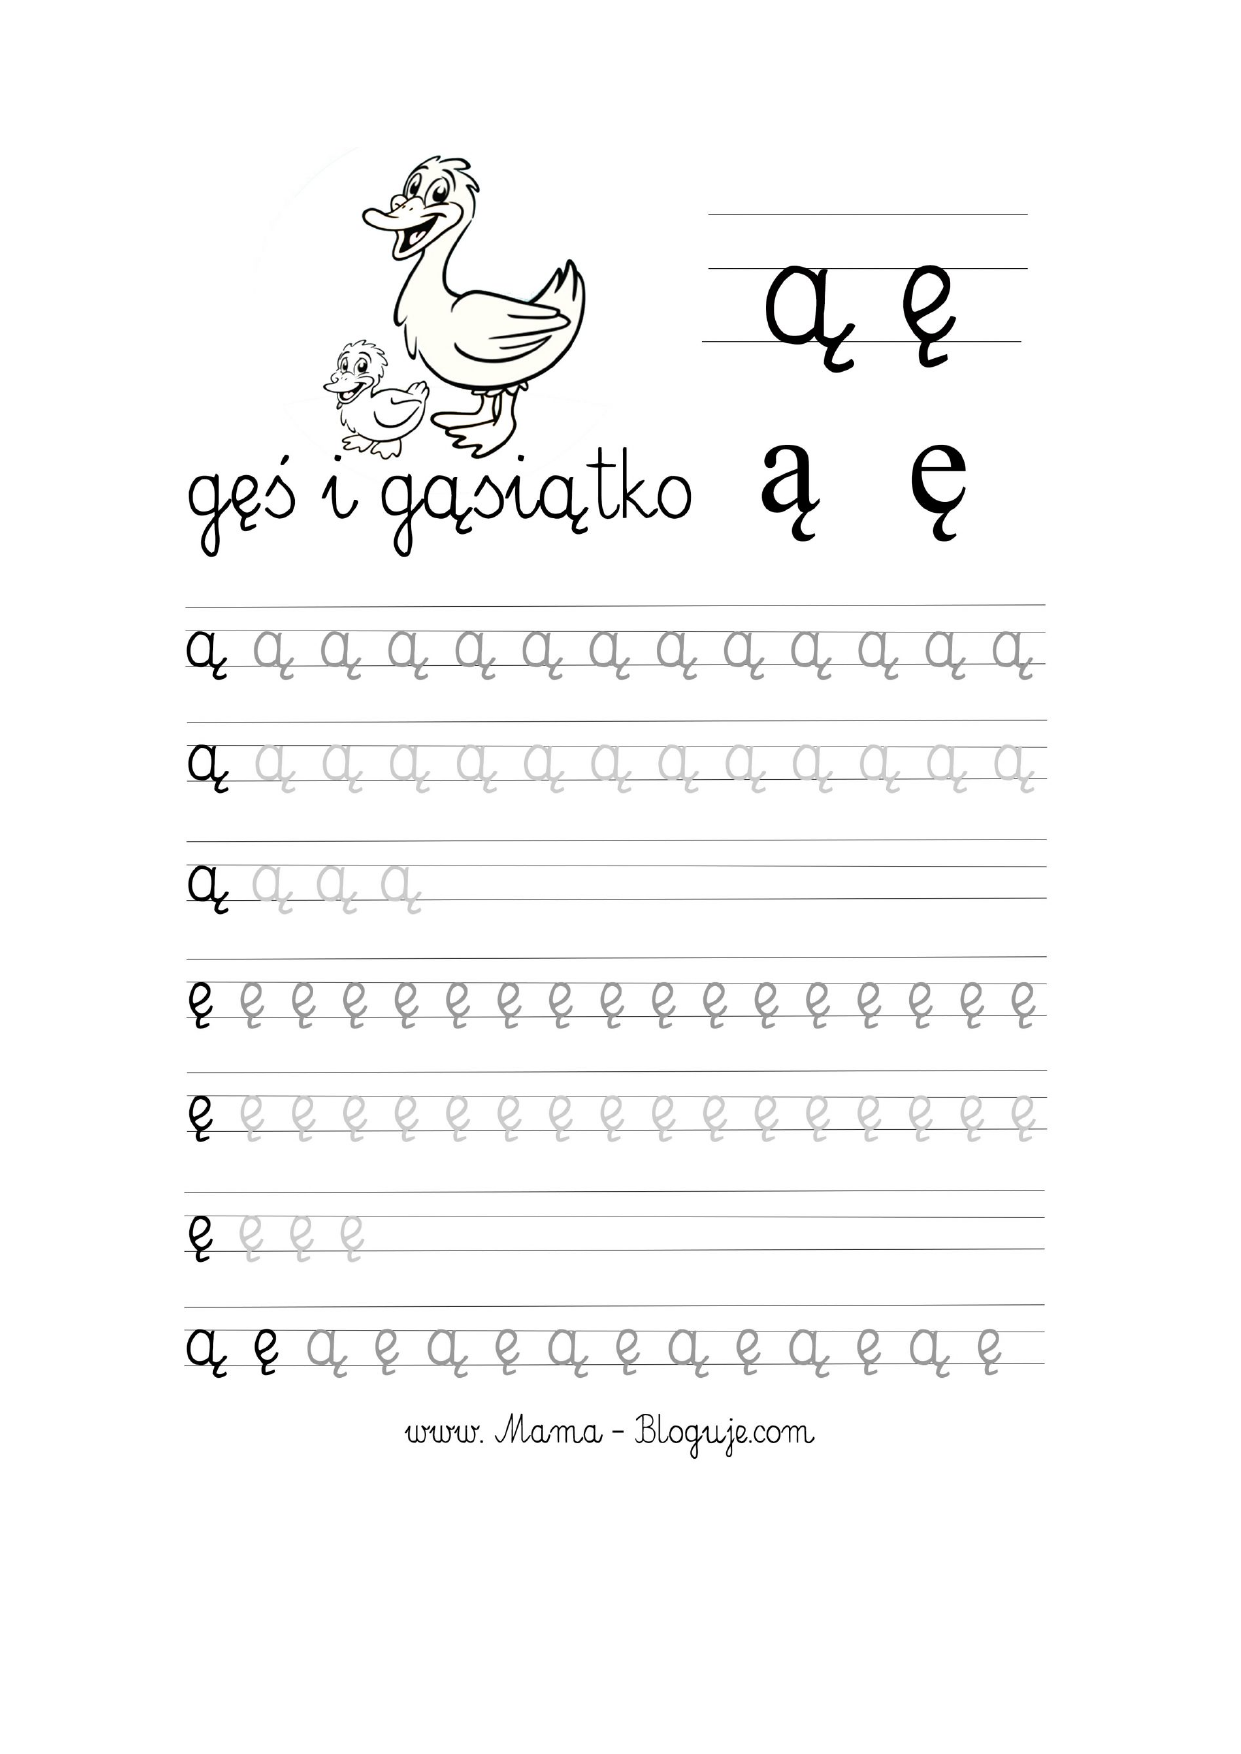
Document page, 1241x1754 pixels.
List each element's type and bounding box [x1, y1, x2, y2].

picture [147, 147, 1093, 1484]
